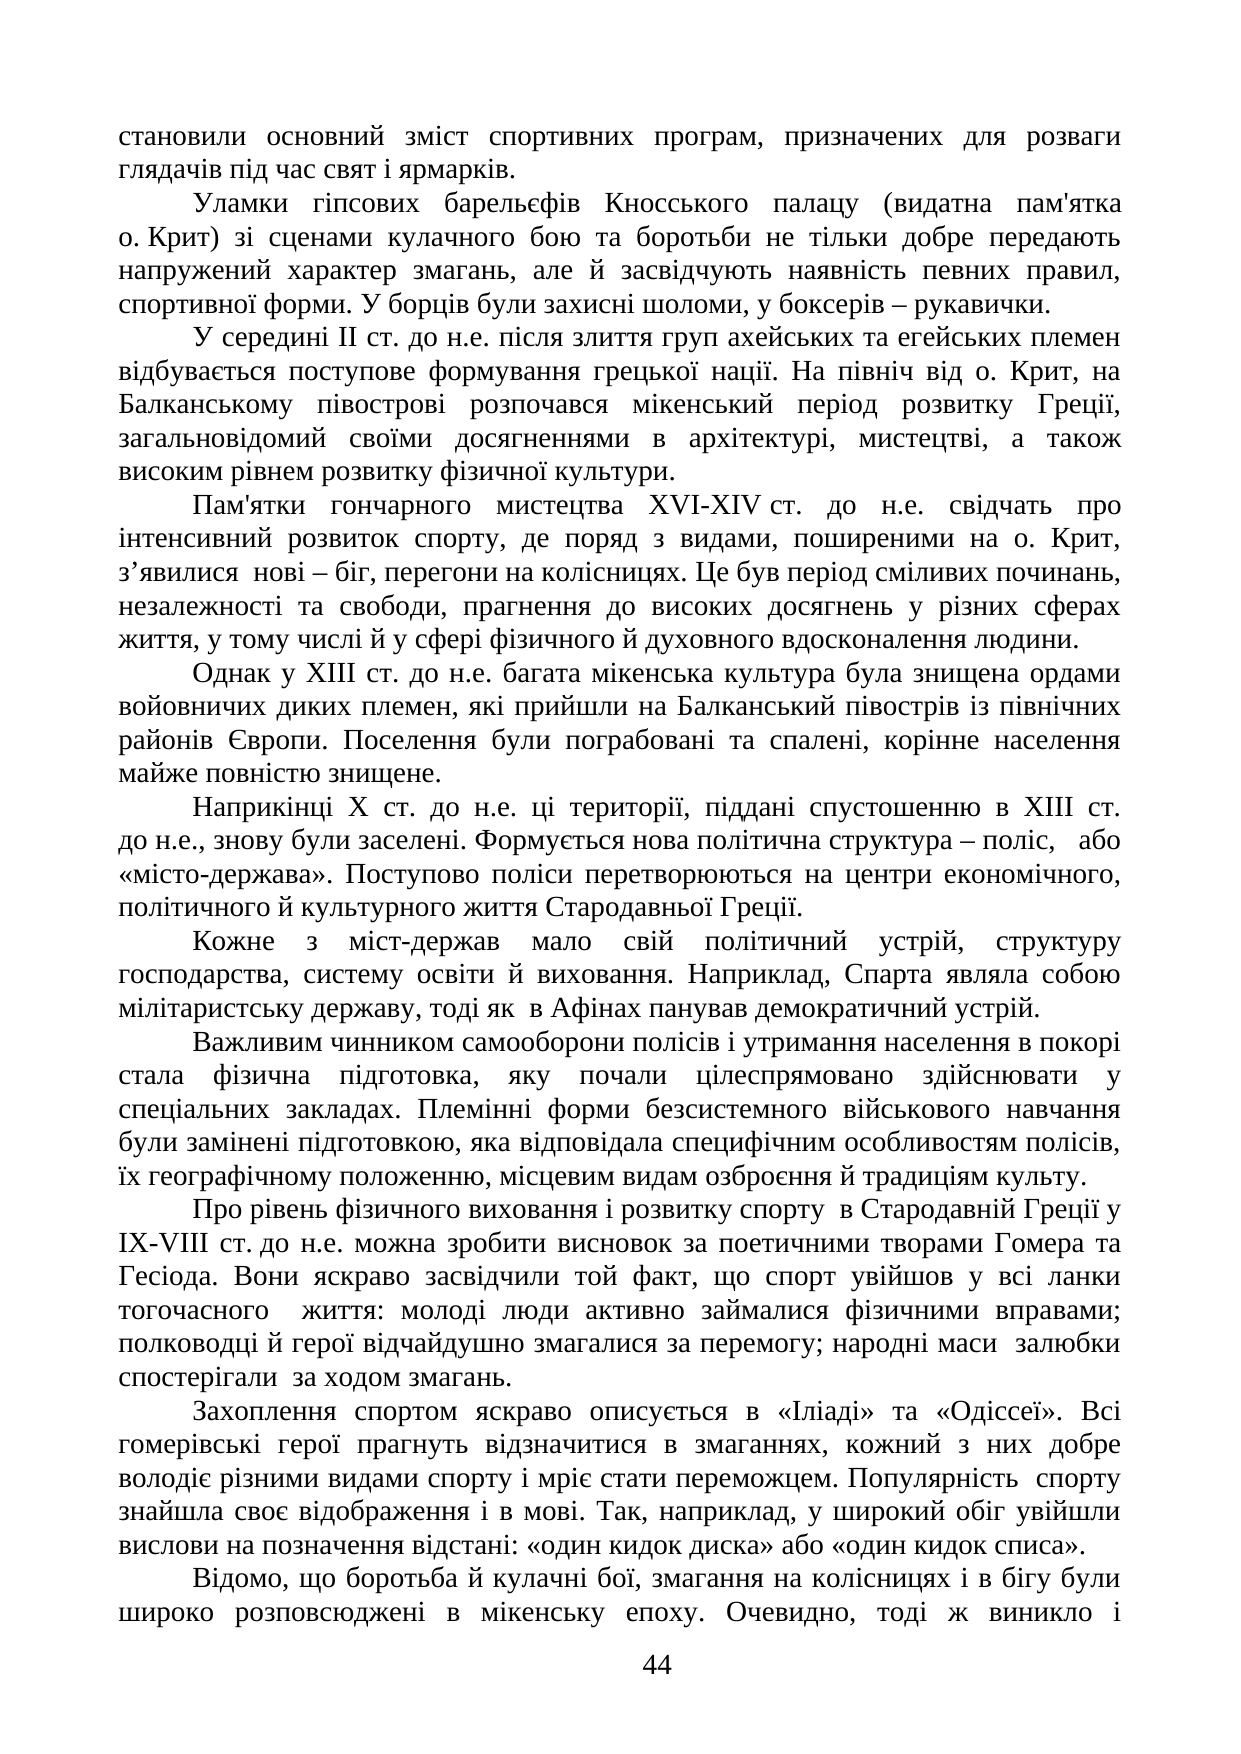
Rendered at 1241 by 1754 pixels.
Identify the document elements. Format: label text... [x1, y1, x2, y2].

text У середині ІІ ст. до н.е. після злиття груп ахейських та егейських племен відбувається поступове формування грецької нації. На північ від о. Крит, на Балканському півострові розпочався мікенський період розвитку Греції, загальновідомий своїми досягненнями в архітектурі, мистецтві, а також високим рівнем розвитку фізичної культури. [118, 319, 1122, 487]
text Наприкінці Х ст. до н.е. ці території, піддані спустошенню в ХІІІ ст. до н.е., знову були заселені. Формується нова політична структура – поліс, або «місто-держава». Поступово поліси перетворюються на центри економічного, політичного й культурного життя Стародавньої Греції. [118, 789, 1122, 923]
text Пам'ятки гончарного мистецтва ХVІ-ХІV ст. до н.е. свідчать про інтенсивний розвиток спорту, де поряд з видами, поширеними на о. Крит, з’явилися нові – біг, перегони на колісницях. Це був період сміливих починань, незалежності та свободи, прагнення до високих досягнень у різних сферах життя, у тому числі й у сфері фізичного й духовного вдосконалення людини. [118, 487, 1122, 655]
text Уламки гіпсових барельєфів Кносського палацу (видатна пам'ятка о. Крит) зі сценами кулачного бою та боротьби не тільки добре передають напружений характер змагань, але й засвідчують наявність певних правил, спортивної форми. У борців були захисні шоломи, у боксерів – рукавички. [118, 185, 1122, 319]
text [118, 1560, 1122, 1627]
text Про рівень фізичного виховання і розвитку спорту в Стародавній Греції у ІХ-VІІІ ст. до н.е. можна зробити висновок за поетичними творами Гомера та Гесіода. Вони яскраво засвідчили той факт, що спорт увійшов у всі ланки тогочасного життя: молоді люди активно займалися фізичними вправами; полководці й герої відчайдушно змагалися за перемогу; народні маси залюбки спостерігали за ходом змагань. [118, 1191, 1122, 1393]
text Кожне з міст-держав мало свій політичний устрій, структуру господарства, систему освіти й виховання. Наприклад, Спарта являла собою мілітаристську державу, тоді як в Афінах панував демократичний устрій. [118, 923, 1122, 1024]
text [118, 118, 1122, 185]
text Захоплення спортом яскраво описується в «Іліаді» та «Одіссеї». Всі гомерівські герої прагнуть відзначитися в змаганнях, кожний з них добре володіє різними видами спорту і мріє стати переможцем. Популярність спорту знайшла своє відображення і в мові. Так, наприклад, у широкий обіг увійшли вислови на позначення відстані: «один кидок диска» або «один кидок списа». [118, 1393, 1122, 1560]
text Важливим чинником самооборони полісів і утримання населення в покорі стала фізична підготовка, яку почали цілеспрямовано здійснювати у спеціальних закладах. Племінні форми безсистемного військового навчання були замінені підготовкою, яка відповідала специфічним особливостям полісів, їх географічному положенню, місцевим видам озброєння й традиціям культу. [118, 1024, 1122, 1191]
text Однак у ХІІІ ст. до н.е. багата мікенська культура була знищена ордами войовничих диких племен, які прийшли на Балканський півострів із північних районів Європи. Поселення були пограбовані та спалені, корінне населення майже повністю знищене. [118, 655, 1122, 789]
